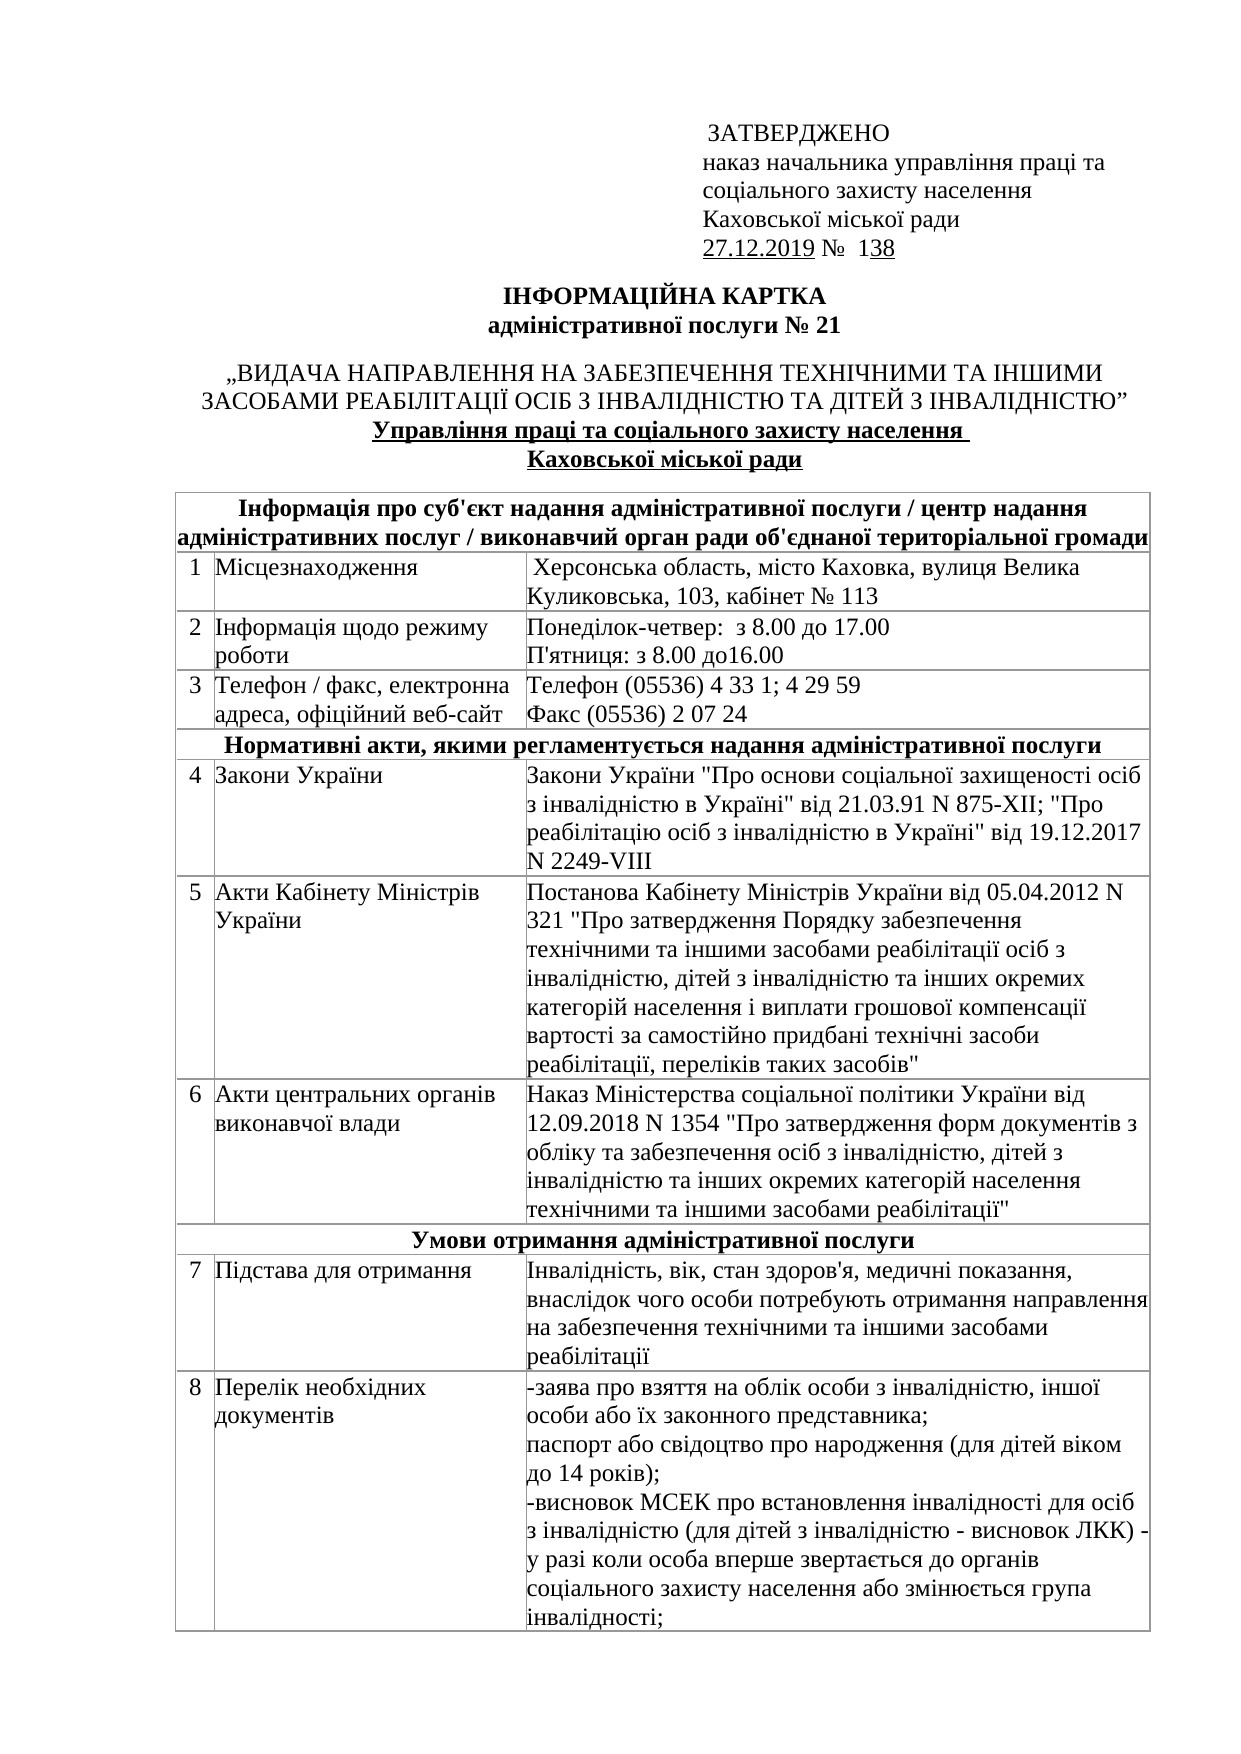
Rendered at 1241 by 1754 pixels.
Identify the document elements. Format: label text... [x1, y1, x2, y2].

text Управління праці та соціального захисту населення [177, 415, 1152, 444]
table_header Інформація про суб'єкт надання адміністративної послуги / центр надання адміністративних послуг / виконавчий орган ради об'єднаної територіальної громади [176, 493, 1149, 551]
text Каховської міської ради [177, 204, 1152, 233]
table_cell Інвалідність, вік, стан здоров'я, медичні показання, внаслідок чого особи потребують отримання направлення на забезпечення технічними та іншими засобами реабілітації [527, 1255, 1149, 1370]
table_cell Нормативні акти, якими регламентується надання адміністративної послуги [176, 729, 1149, 758]
table_cell Акти Кабінету Міністрів України [215, 877, 526, 1078]
table_cell 2 [176, 611, 214, 669]
table_cell 3 [176, 670, 214, 728]
table_cell Підстава для отримання [215, 1255, 526, 1370]
table_cell Місцезнаходження [215, 553, 526, 610]
table_cell Акти центральних органів виконавчої влади [215, 1080, 526, 1223]
table_cell Телефон (05536) 4 33 1; 4 29 59 Факс (05536) 2 07 24 [527, 671, 1149, 728]
text ІНФОРМАЦІЙНА КАРТКА [177, 281, 1152, 310]
table_cell 8 [176, 1371, 214, 1630]
table_cell 6 [176, 1079, 214, 1223]
text адміністративної послуги № 21 [177, 310, 1152, 338]
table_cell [527, 1372, 1149, 1630]
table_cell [215, 1372, 526, 1630]
text ЗАТВЕРДЖЕНО [177, 118, 1152, 147]
text Каховської міської ради [177, 444, 1152, 473]
text 27.12.2019 № 138 [177, 233, 1152, 262]
table_cell Інформація щодо режиму роботи [215, 612, 526, 669]
table_cell Постанова Кабінету Міністрів України від 05.04.2012 N 321 "Про затвердження Порядку забезпечення технічними та іншими засобами реабілітації осіб з інвалідністю, дітей з інвалідністю та інших окремих категорій населення і виплати грошової компенсації вартості за самостійно придбані технічні засоби реабілітації, переліків таких засобів" [527, 877, 1149, 1078]
table_cell Херсонська область, місто Каховка, вулиця Велика Куликовська, 103, кабінет № 113 [527, 553, 1149, 610]
table_cell Закони України [215, 760, 526, 875]
table_cell Умови отримання адміністративної послуги [176, 1224, 1149, 1253]
text наказ начальника управління праці та [177, 147, 1152, 176]
table_cell 1 [176, 552, 214, 610]
table_cell 5 [176, 876, 214, 1078]
text „ВИДАЧА НАПРАВЛЕННЯ НА ЗАБЕЗПЕЧЕННЯ ТЕХНІЧНИМИ ТА ІНШИМИ ЗАСОБАМИ РЕАБІЛІТАЦІЇ ОСІБ З ІНВАЛІДНІСТЮ ТА ДІТЕЙ З ІНВАЛІДНІСТЮ” [177, 358, 1152, 415]
table_cell Понеділок-четвер: з 8.00 до 17.00 П'ятниця: з 8.00 до16.00 [527, 612, 1149, 669]
text соціального захисту населення [177, 176, 1152, 204]
table_cell Телефон / факс, електронна адреса, офіційний веб-сайт [215, 671, 526, 728]
table_cell 4 [176, 760, 214, 875]
table_cell Закони України "Про основи соціальної захищеності осіб з інвалідністю в Україні" від 21.03.91 N 875-XII; "Про реабілітацію осіб з інвалідністю в Україні" від 19.12.2017 N 2249-VIII [527, 760, 1149, 875]
table_cell 7 [176, 1255, 214, 1370]
table_cell Наказ Міністерства соціальної політики України від 12.09.2018 N 1354 "Про затвердження форм документів з обліку та забезпечення осіб з інвалідністю, дітей з інвалідністю та інших окремих категорій населення технічними та іншими засобами реабілітації" [527, 1080, 1149, 1223]
